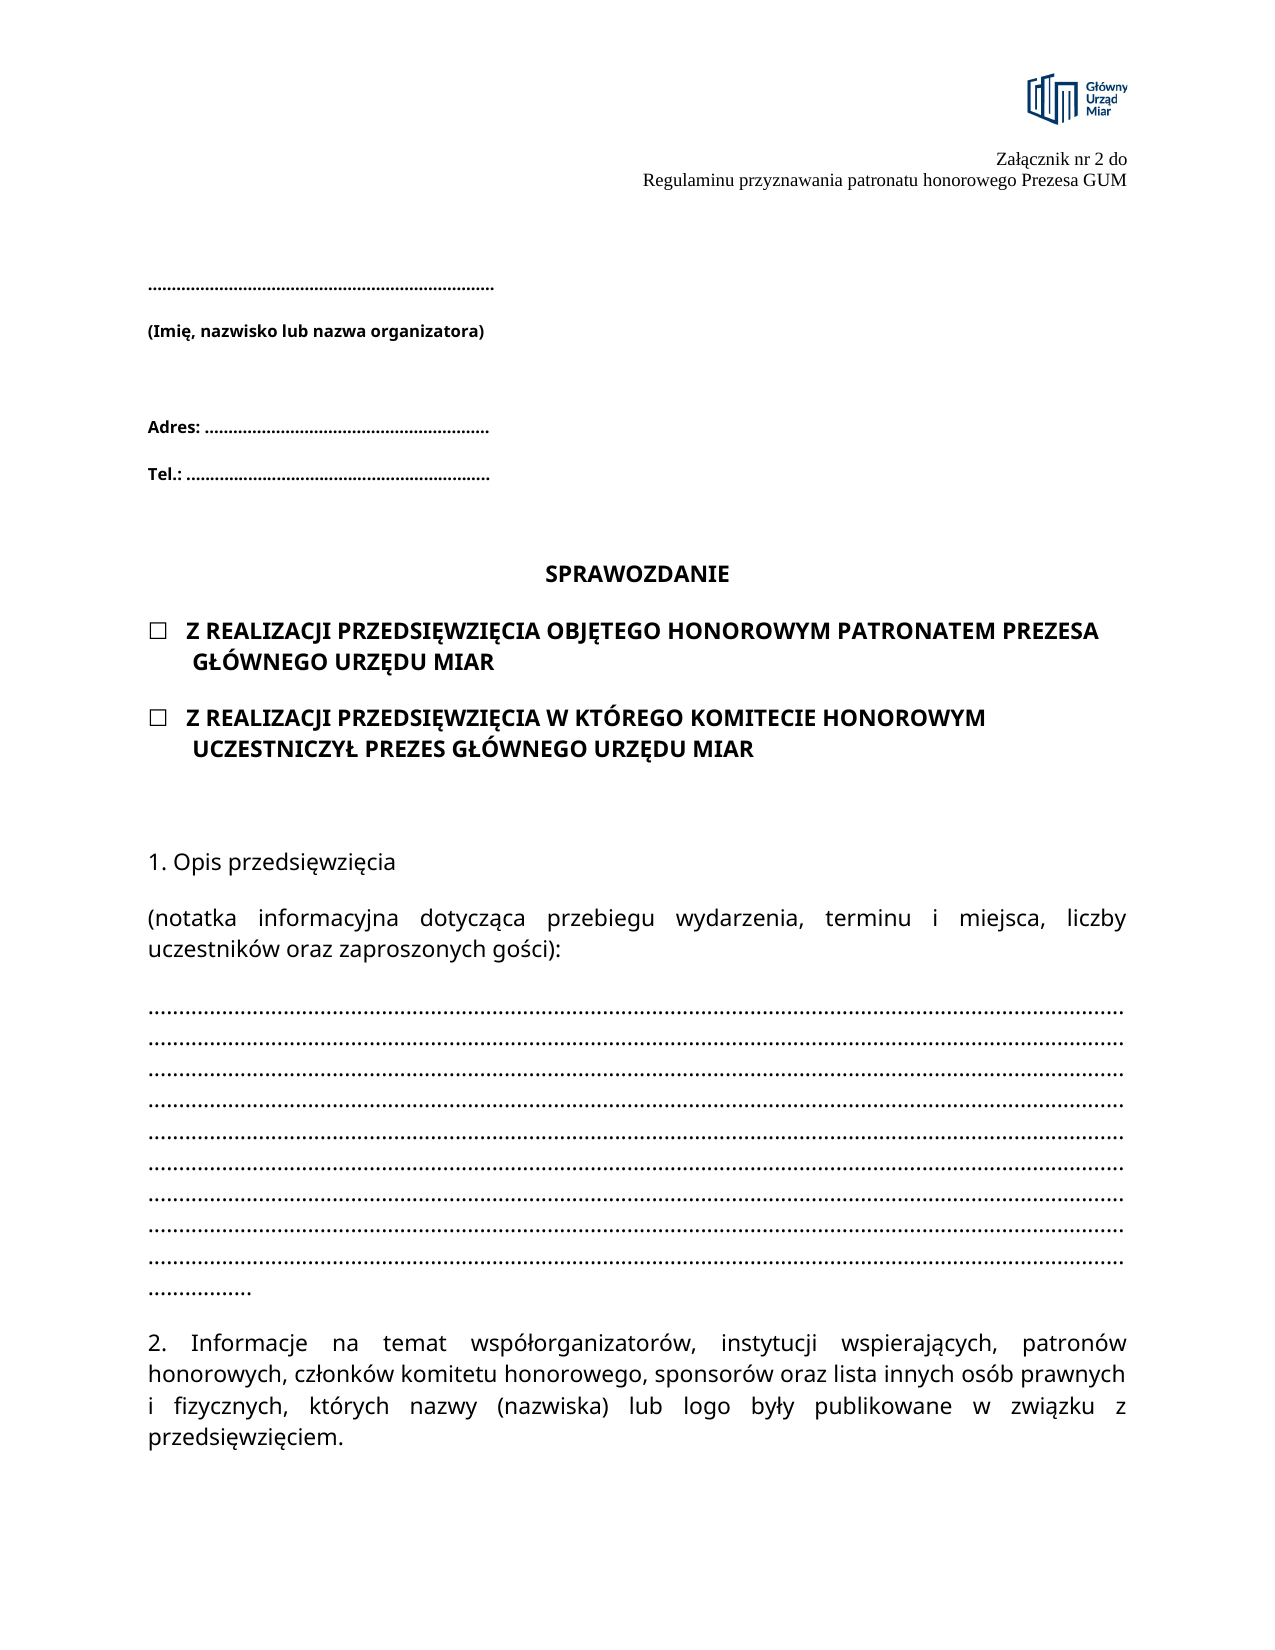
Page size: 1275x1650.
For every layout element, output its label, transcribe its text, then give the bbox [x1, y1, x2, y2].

text Regulaminu przyznawania patronatu honorowego Prezesa GUM [148, 169, 1127, 191]
text Z REALIZACJI PRZEDSIĘWZIĘCIA W KTÓREGO KOMITECIE HONOROWYM UCZESTNICZYŁ PREZES GŁÓWNEGO URZĘDU MIAR [148, 702, 1127, 764]
text (notatka informacyjna dotycząca przebiegu wydarzenia, terminu i miejsca, liczby uczestników oraz zaproszonych gości): [148, 902, 1127, 964]
picture [1027, 73, 1128, 125]
text Załącznik nr 2 do [148, 148, 1127, 169]
text 2. Informacje na temat współorganizatorów, instytucji wspierających, patronów honorowych, członków komitetu honorowego, sponsorów oraz lista innych osób prawnych i fizycznych, których nazwy (nazwiska) lub logo były publikowane w związku z przedsięwzięciem. [148, 1327, 1127, 1452]
text (Imię, nazwisko lub nazwa organizatora) [148, 320, 1127, 342]
text 1. Opis przedsięwzięcia [148, 846, 1127, 877]
text ......................................................................... [148, 272, 1127, 295]
text Z REALIZACJI PRZEDSIĘWZIĘCIA OBJĘTEGO HONOROWYM PATRONATEM PREZESA GŁÓWNEGO URZĘDU MIAR [148, 614, 1127, 677]
text Tel.: ................................................................ [148, 463, 1127, 486]
text Adres: ............................................................ [148, 415, 1127, 438]
text SPRAWOZDANIE [148, 558, 1127, 589]
